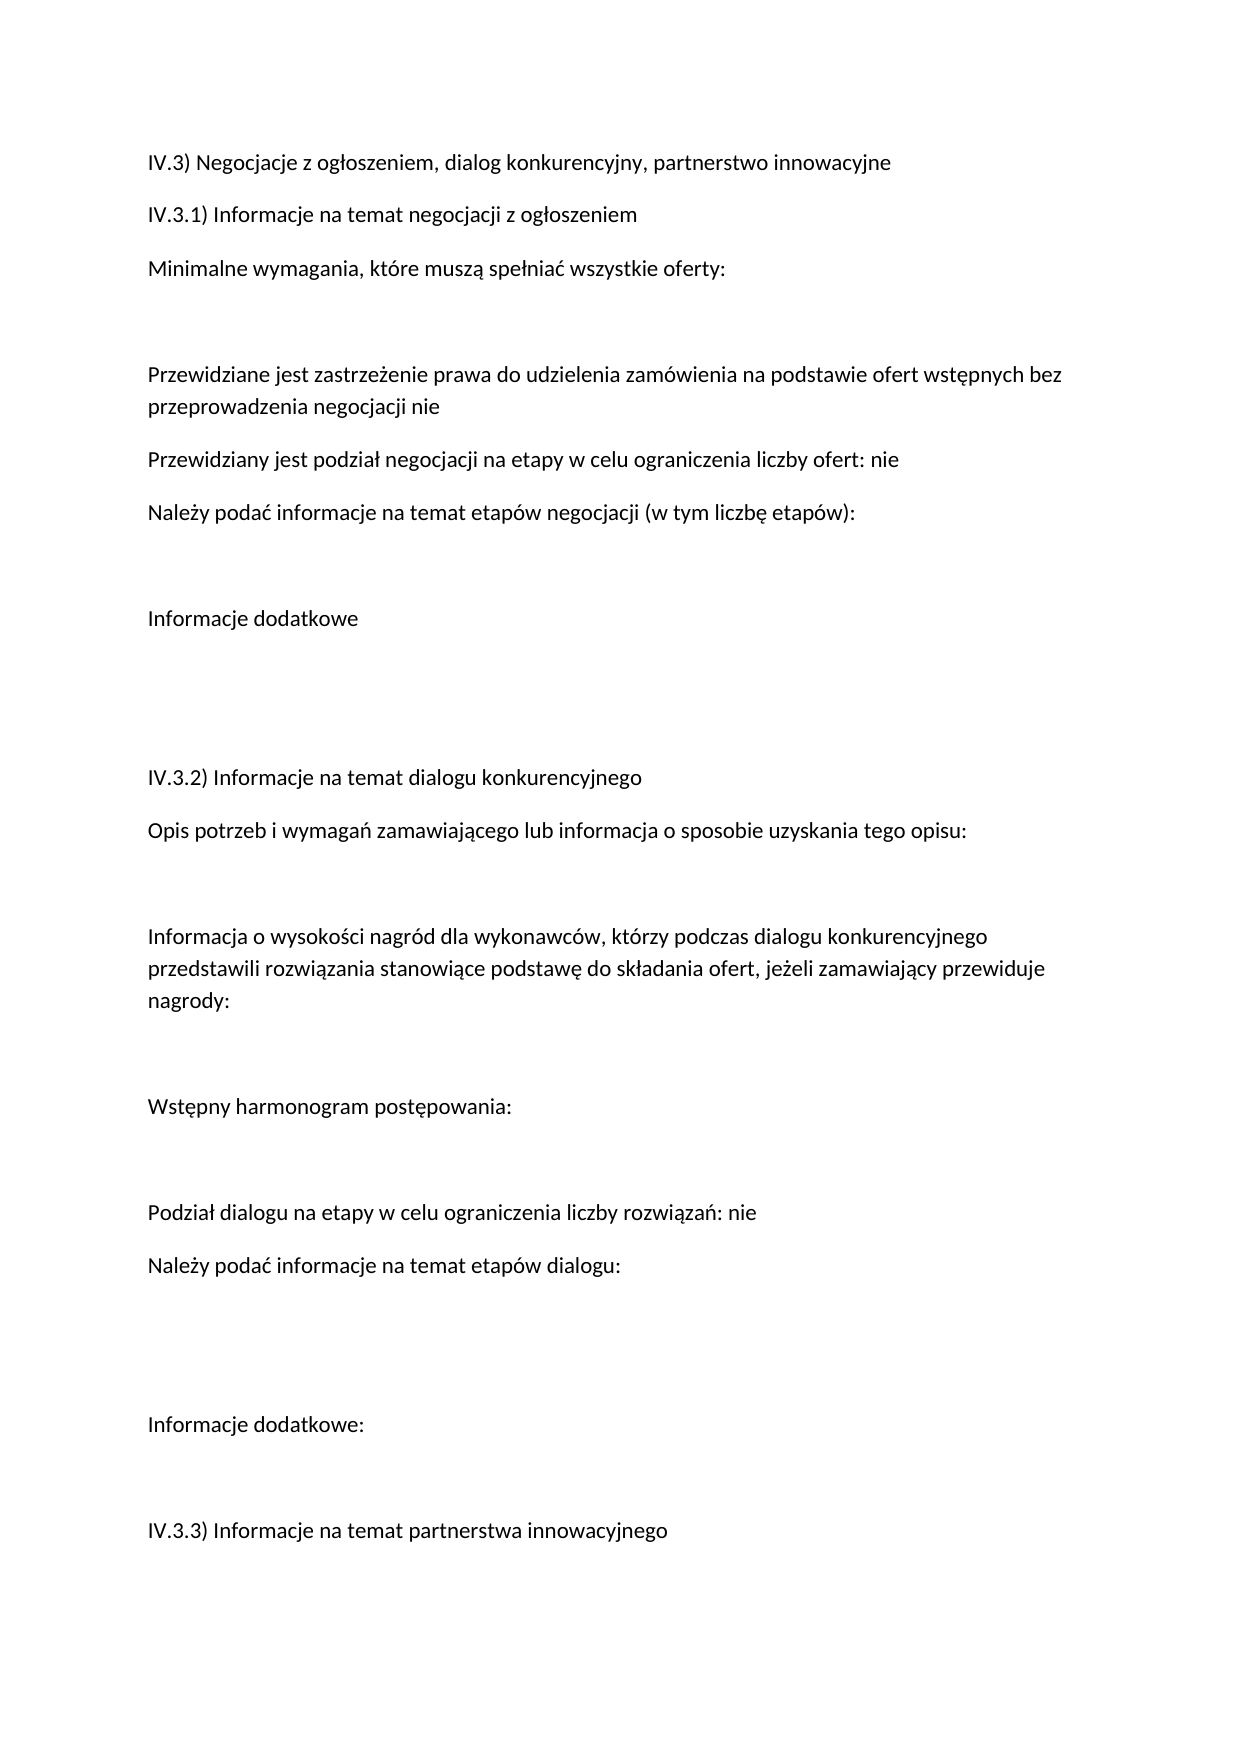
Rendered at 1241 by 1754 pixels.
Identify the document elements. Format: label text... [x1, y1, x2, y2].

text IV.3.2) Informacje na temat dialogu konkurencyjnego [148, 763, 1093, 791]
text IV.3.3) Informacje na temat partnerstwa innowacyjnego [148, 1517, 1093, 1545]
text Wstępny harmonogram postępowania: [148, 1092, 1093, 1121]
text IV.3) Negocjacje z ogłoszeniem, dialog konkurencyjny, partnerstwo innowacyjne [148, 148, 1093, 176]
text Podział dialogu na etapy w celu ograniczenia liczby rozwiązań: nie [148, 1198, 1093, 1227]
text Przewidziane jest zastrzeżenie prawa do udzielenia zamówienia na podstawie ofert wstępnych bez przeprowadzenia negocjacji nie [148, 360, 1093, 420]
text Należy podać informacje na temat etapów dialogu: [148, 1252, 1093, 1279]
text Przewidziany jest podział negocjacji na etapy w celu ograniczenia liczby ofert: nie [148, 445, 1093, 473]
text Minimalne wymagania, które muszą spełniać wszystkie oferty: [148, 254, 1093, 282]
text Informacje dodatkowe [148, 604, 1093, 632]
text Należy podać informacje na temat etapów negocjacji (w tym liczbę etapów): [148, 498, 1093, 526]
text Informacja o wysokości nagród dla wykonawców, którzy podczas dialogu konkurencyjnego przedstawili rozwiązania stanowiące podstawę do składania ofert, jeżeli zamawiający przewiduje nagrody: [148, 922, 1093, 1014]
text IV.3.1) Informacje na temat negocjacji z ogłoszeniem [148, 201, 1093, 229]
text Informacje dodatkowe: [148, 1411, 1093, 1439]
text Opis potrzeb i wymagań zamawiającego lub informacja o sposobie uzyskania tego opisu: [148, 816, 1093, 844]
